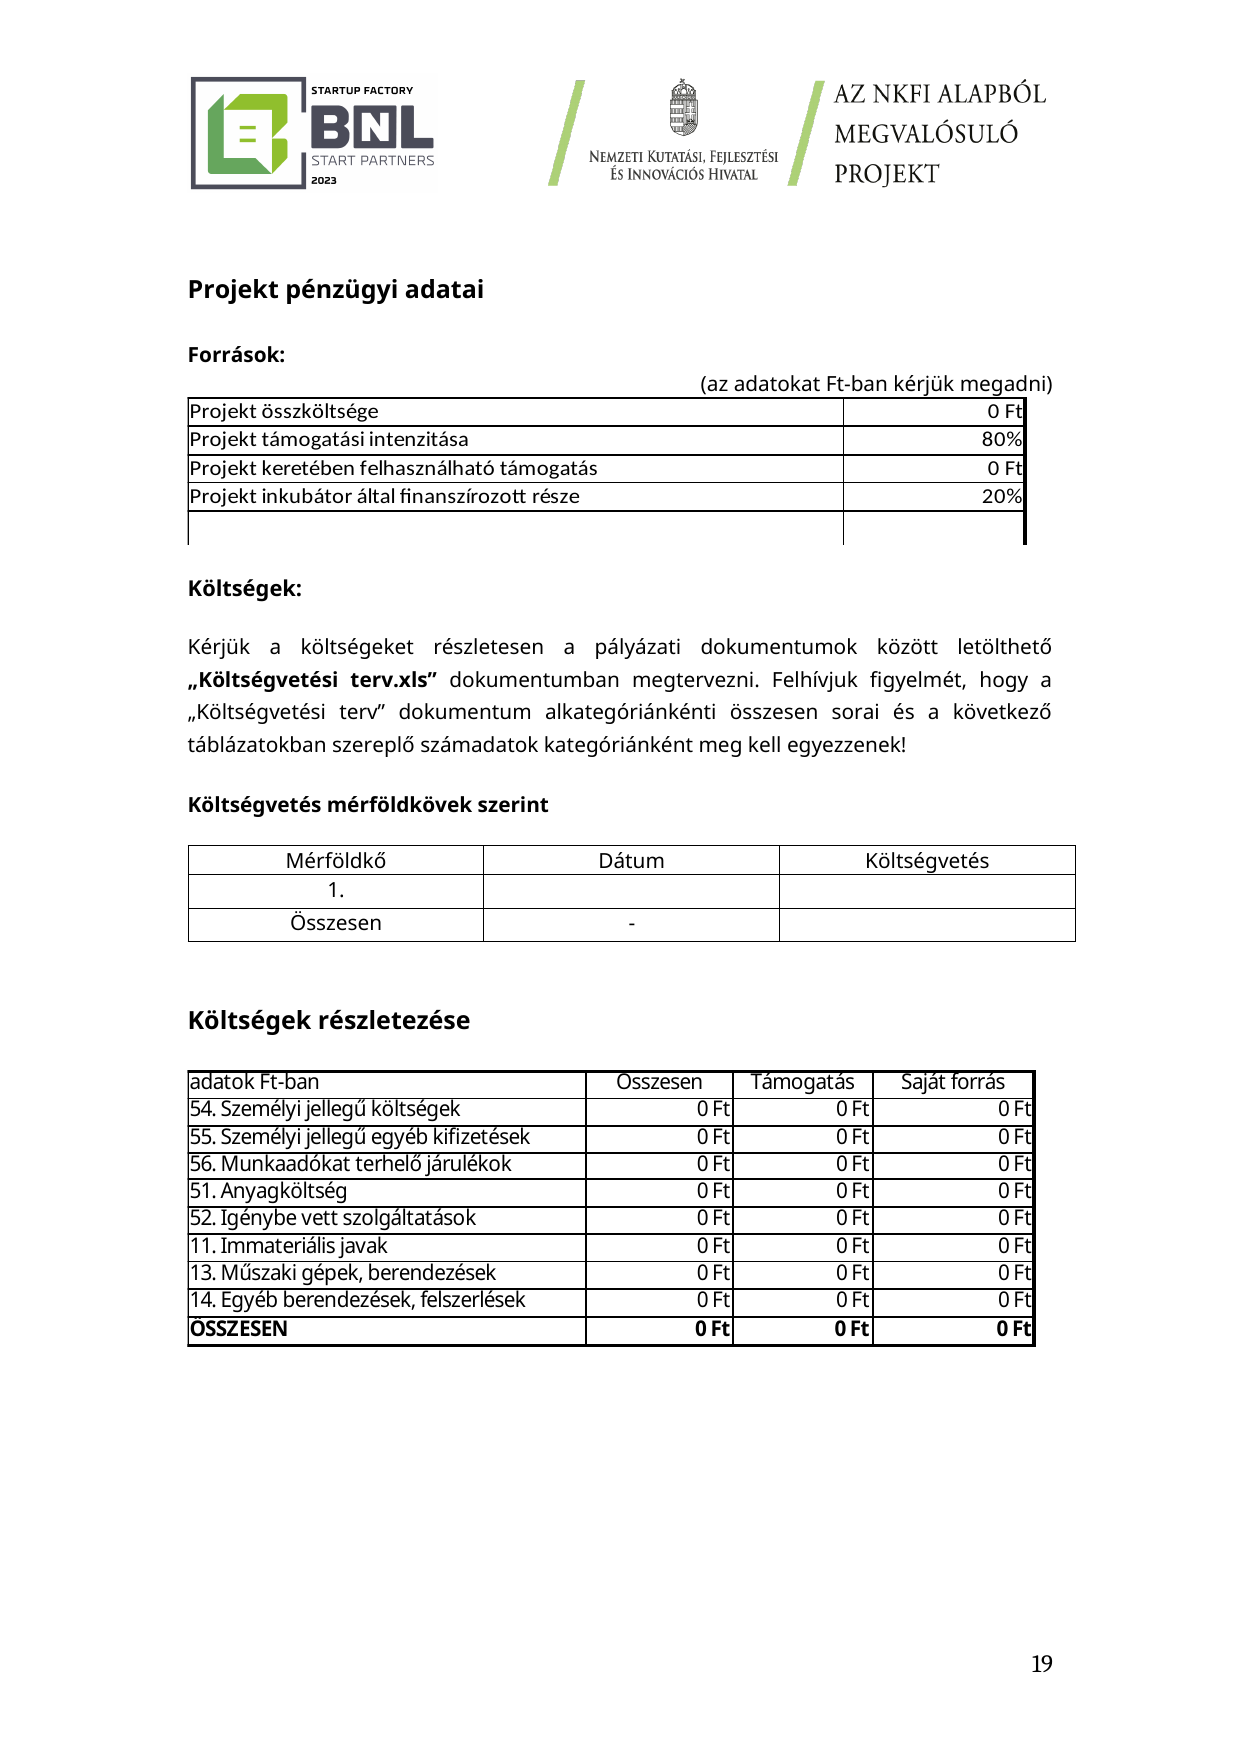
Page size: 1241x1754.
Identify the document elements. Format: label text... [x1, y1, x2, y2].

text (az adatokat Ft-ban kérjük megadni) [187, 369, 1053, 397]
text Források: [187, 340, 1053, 369]
text Költségek részletezése [187, 1003, 1053, 1037]
table_cell [780, 875, 1075, 907]
table_header Dátum [484, 846, 779, 874]
picture [542, 74, 1052, 193]
text Kérjük a költségeket részletesen a pályázati dokumentumok között letölthető „Költségvetési terv.xls” dokumentumban megtervezni. Felhívjuk figyelmét, hogy a „Költségvetési terv” dokumentum alkategóriánkénti összesen sorai és a következő táblázatokban szereplő számadatok kategóriánként meg kell egyezzenek! [187, 632, 1053, 758]
table_header Mérföldkő [189, 846, 483, 874]
table_cell - [484, 909, 779, 941]
text Költségek: [187, 573, 1053, 603]
table_cell [780, 909, 1075, 941]
picture [187, 73, 438, 193]
text Projekt pénzügyi adatai [187, 272, 1053, 306]
table_header Költségvetés [780, 846, 1075, 874]
table_cell Összesen [189, 909, 483, 941]
text Költségvetés mérföldkövek szerint [187, 790, 1053, 818]
table_cell [484, 875, 779, 907]
table_cell 1. [189, 875, 483, 907]
